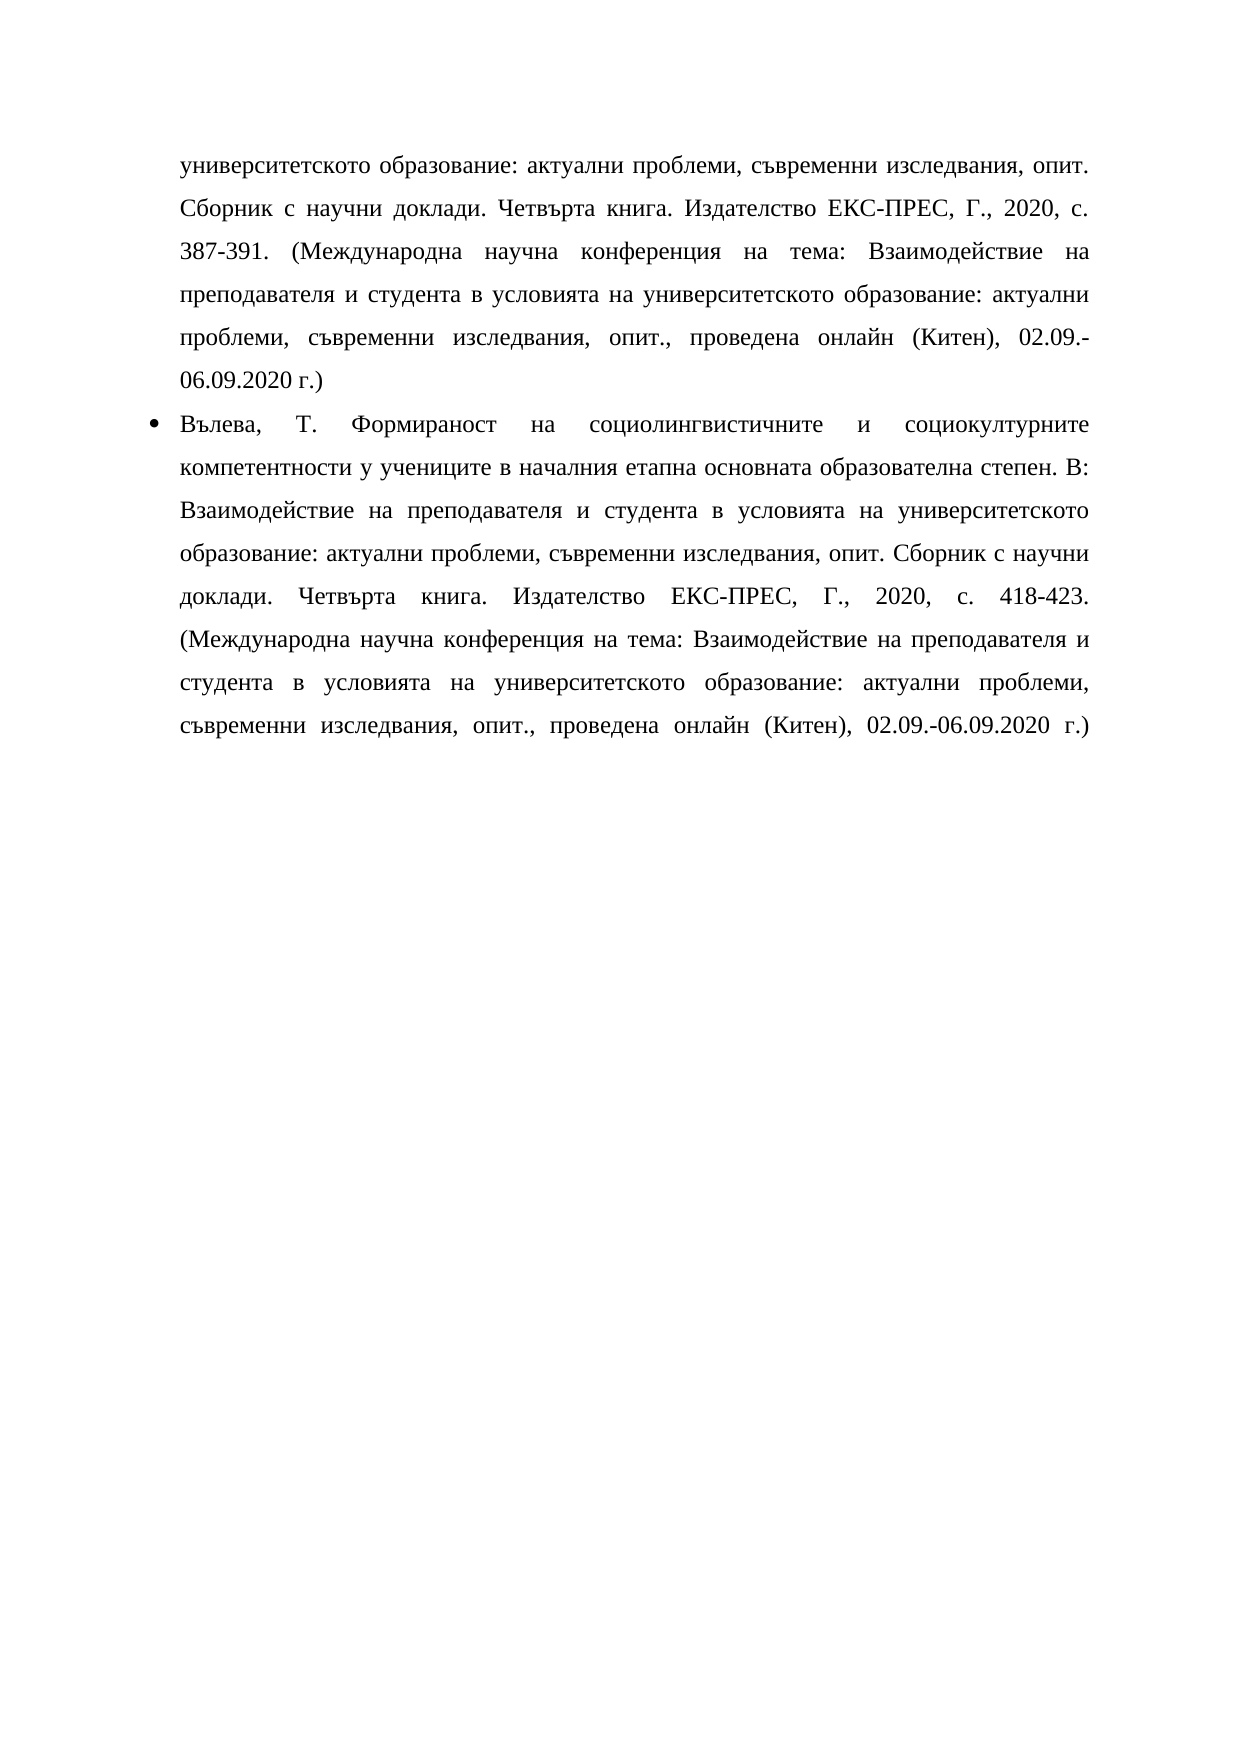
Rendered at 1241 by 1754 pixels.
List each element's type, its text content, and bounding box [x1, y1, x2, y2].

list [150, 150, 1090, 394]
list Вълева, Т. Формираност на социолингвистичните и социокултурните компетентности у учениците в началния етапна основната образователна степен. В: Взаимодействие на преподавателя и студента в условията на университетското образование: актуални проблеми, съвременни изследвания, опит. Сборник с научни доклади. Четвърта книга. Издателство ЕКС-ПРЕС, Г., 2020, с. 418-423. (Международна научна конференция на тема: Взаимодействие на преподавателя и студента в условията на университетското образование: актуални проблеми, съвременни изследвания, опит., проведена онлайн (Китен), 02.09.-06.09.2020 г.) [150, 409, 1090, 781]
